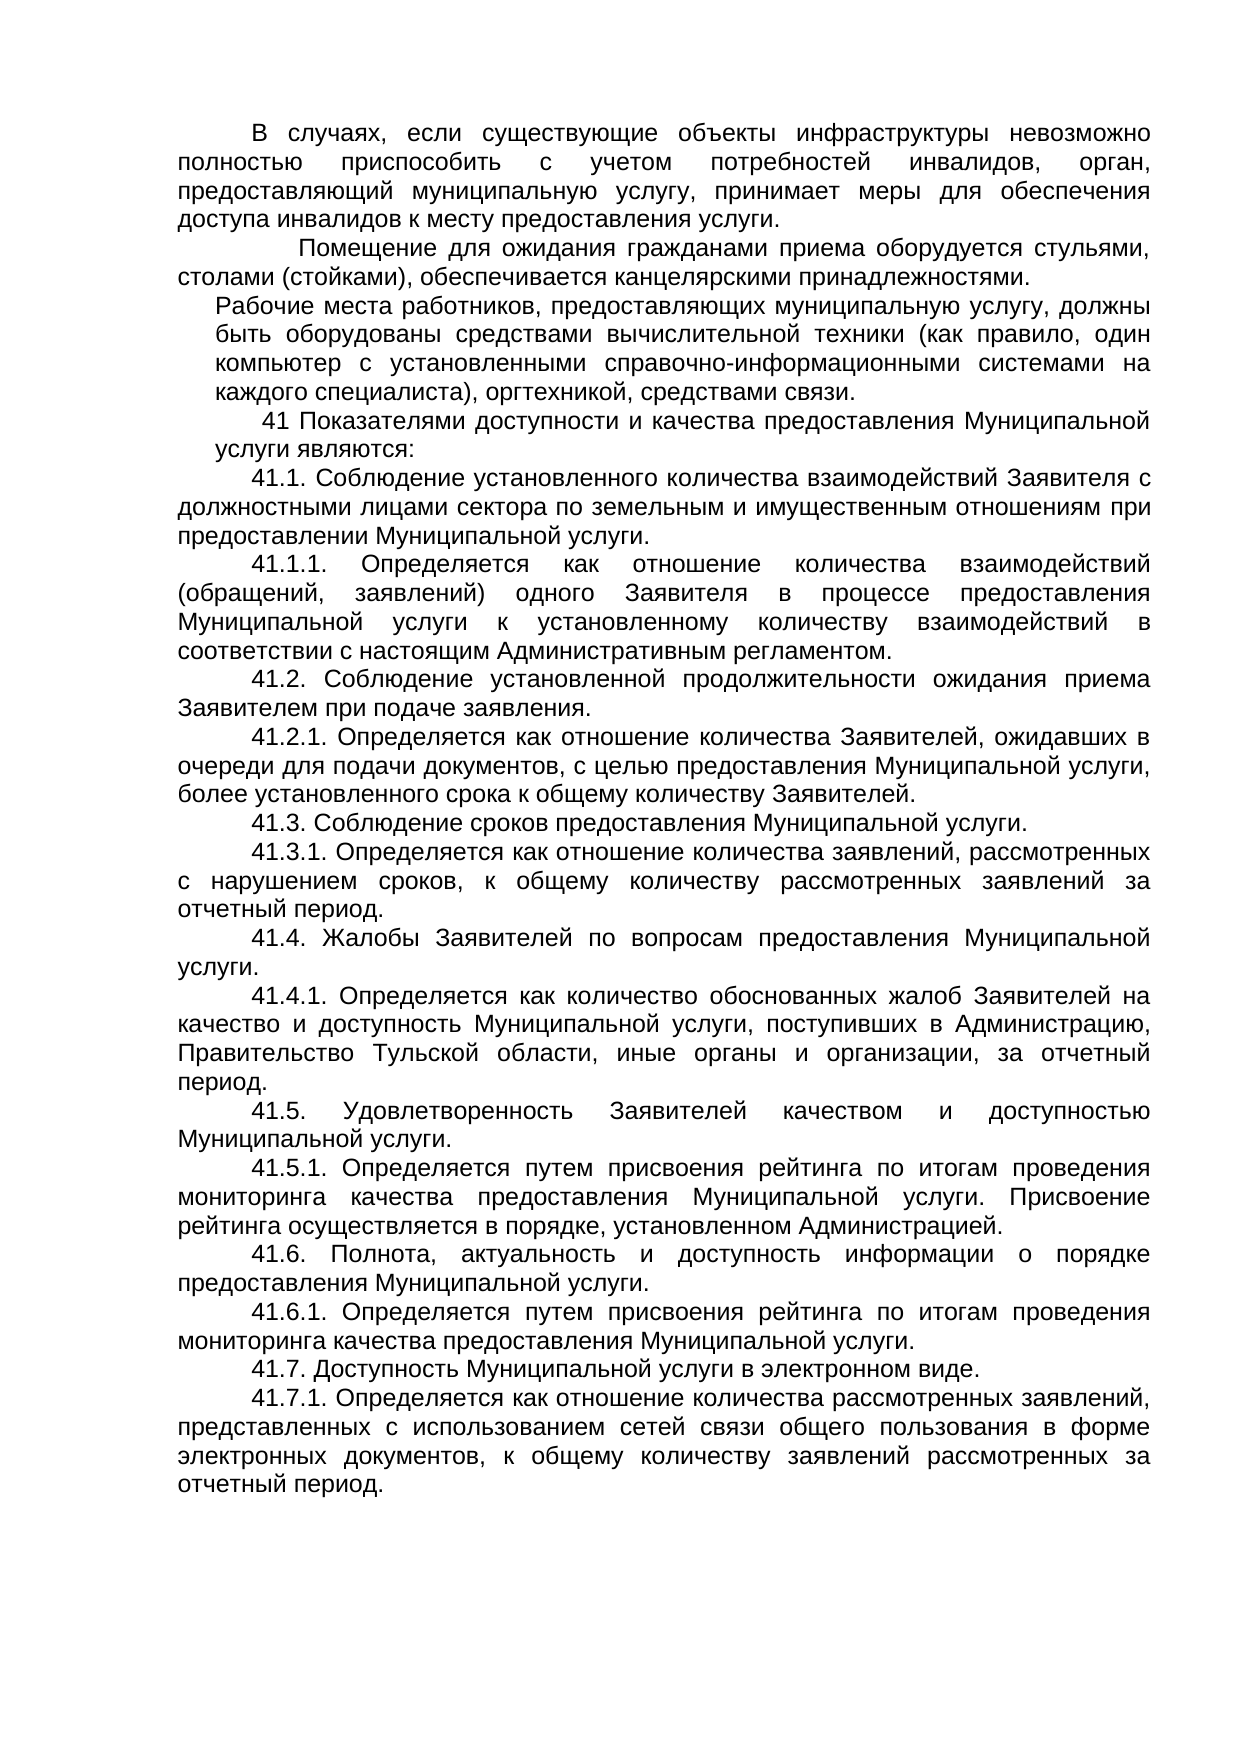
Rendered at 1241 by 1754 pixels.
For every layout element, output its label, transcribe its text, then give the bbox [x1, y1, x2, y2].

text 41.3. Соблюдение сроков предоставления Муниципальной услуги. [177, 808, 1152, 837]
text 41.3.1. Определяется как отношение количества заявлений, рассмотренных с нарушением сроков, к общему количеству рассмотренных заявлений за отчетный период. [177, 837, 1152, 923]
text 41.4.1. Определяется как количество обоснованных жалоб Заявителей на качество и доступность Муниципальной услуги, поступивших в Администрацию, Правительство Тульской области, иные органы и организации, за отчетный период. [177, 981, 1152, 1096]
text 41.4. Жалобы Заявителей по вопросам предоставления Муниципальной услуги. [177, 923, 1152, 981]
text Помещение для ожидания гражданами приема оборудуется стульями, столами (стойками), обеспечивается канцелярскими принадлежностями. [177, 233, 1152, 291]
text 41.7.1. Определяется как отношение количества рассмотренных заявлений, представленных с использованием сетей связи общего пользования в форме электронных документов, к общему количеству заявлений рассмотренных за отчетный период. [177, 1383, 1152, 1498]
text 41.6.1. Определяется путем присвоения рейтинга по итогам проведения мониторинга качества предоставления Муниципальной услуги. [177, 1297, 1152, 1354]
text 41.5.1. Определяется путем присвоения рейтинга по итогам проведения мониторинга качества предоставления Муниципальной услуги. Присвоение рейтинга осуществляется в порядке, установленном Администрацией. [177, 1153, 1152, 1239]
text 41.2.1. Определяется как отношение количества Заявителей, ожидавших в очереди для подачи документов, с целью предоставления Муниципальной услуги, более установленного срока к общему количеству Заявителей. [177, 722, 1152, 808]
text 41.6. Полнота, актуальность и доступность информации о порядке предоставления Муниципальной услуги. [177, 1239, 1152, 1297]
text 41.2. Соблюдение установленной продолжительности ожидания приема Заявителем при подаче заявления. [177, 664, 1152, 722]
text 41.7. Доступность Муниципальной услуги в электронном виде. [177, 1354, 1152, 1383]
text 41.5. Удовлетворенность Заявителей качеством и доступностью Муниципальной услуги. [177, 1096, 1152, 1153]
text 41 Показателями доступности и качества предоставления Муниципальной услуги являются: [215, 406, 1152, 463]
text 41.1. Соблюдение установленного количества взаимодействий Заявителя с должностными лицами сектора по земельным и имущественным отношениям при предоставлении Муниципальной услуги. [177, 463, 1152, 549]
text В случаях, если существующие объекты инфраструктуры невозможно полностью приспособить с учетом потребностей инвалидов, орган, предоставляющий муниципальную услугу, принимает меры для обеспечения доступа инвалидов к месту предоставления услуги. [177, 118, 1152, 233]
text Рабочие места работников, предоставляющих муниципальную услугу, должны быть оборудованы средствами вычислительной техники (как правило, один компьютер с установленными справочно-информационными системами на каждого специалиста), оргтехникой, средствами связи. [215, 291, 1152, 406]
text 41.1.1. Определяется как отношение количества взаимодействий (обращений, заявлений) одного Заявителя в процессе предоставления Муниципальной услуги к установленному количеству взаимодействий в соответствии с настоящим Административным регламентом. [177, 549, 1152, 664]
